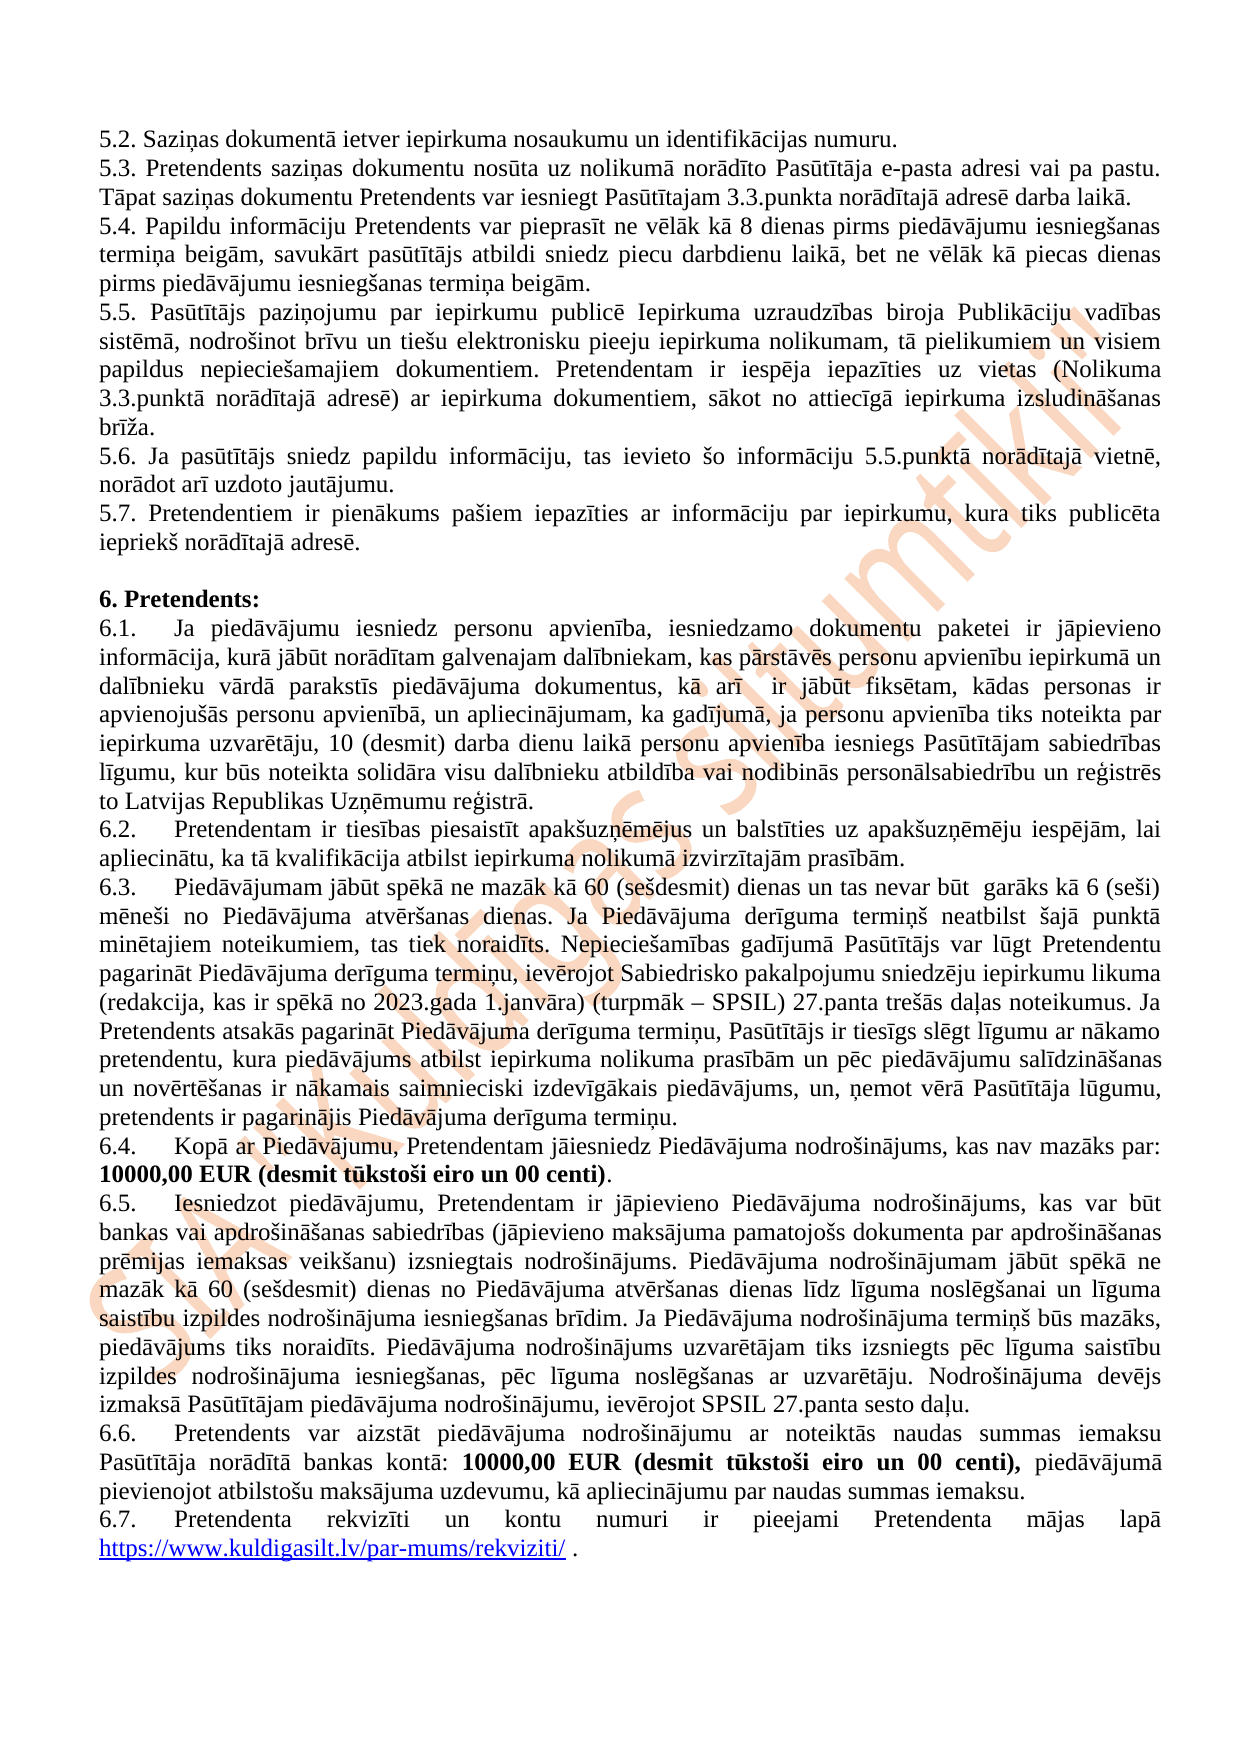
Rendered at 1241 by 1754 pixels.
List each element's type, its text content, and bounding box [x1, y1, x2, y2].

list 5.2. Saziņas dokumentā ietver iepirkuma nosaukumu un identifikācijas numuru. [99, 124, 1162, 153]
list Kopā ar Piedāvājumu, Pretendentam jāiesniedz Piedāvājuma nodrošinājums, kas nav mazāks par: 10000,00 EUR (desmit tūkstoši eiro un 00 centi). [99, 1131, 1162, 1188]
list Pretendents var aizstāt piedāvājuma nodrošinājumu ar noteiktās naudas summas iemaksu Pasūtītāja norādītā bankas kontā: 10000,00 EUR (desmit tūkstoši eiro un 00 centi), piedāvājumā pievienojot atbilstošu maksājuma uzdevumu, kā apliecinājumu par naudas summas iemaksu. [99, 1418, 1162, 1504]
list 5.7. Pretendentiem ir pienākums pašiem iepazīties ar informāciju par iepirkumu, kura tiks publicēta iepriekš norādītajā adresē. [99, 498, 1162, 556]
list 5.3. Pretendents saziņas dokumentu nosūta uz nolikumā norādīto Pasūtītāja e-pasta adresi vai pa pastu. Tāpat saziņas dokumentu Pretendents var iesniegt Pasūtītajam 3.3.punkta norādītajā adresē darba laikā. [99, 153, 1162, 211]
list 5.6. Ja pasūtītājs sniedz papildu informāciju, tas ievieto šo informāciju 5.5.punktā norādītajā vietnē, norādot arī uzdoto jautājumu. [99, 441, 1162, 498]
list Pretendentam ir tiesības piesaistīt apakšuzņēmējus un balstīties uz apakšuzņēmēju iespējām, lai apliecinātu, ka tā kvalifikācija atbilst iepirkuma nolikumā izvirzītajām prasībām. [99, 814, 1162, 872]
list 5.5. Pasūtītājs paziņojumu par iepirkumu publicē Iepirkuma uzraudzības biroja Publikāciju vadības sistēmā, nodrošinot brīvu un tiešu elektronisku pieeju iepirkuma nolikumam, tā pielikumiem un visiem papildus nepieciešamajiem dokumentiem. Pretendentam ir iespēja iepazīties uz vietas (Nolikuma 3.3.punktā norādītajā adresē) ar iepirkuma dokumentiem, sākot no attiecīgā iepirkuma izsludināšanas brīža. [99, 297, 1162, 441]
list Ja piedāvājumu iesniedz personu apvienība, iesniedzamo dokumentu paketei ir jāpievieno informācija, kurā jābūt norādītam galvenajam dalībniekam, kas pārstāvēs personu apvienību iepirkumā un dalībnieku vārdā parakstīs piedāvājuma dokumentus, kā arī ir jābūt fiksētam, kādas personas ir apvienojušās personu apvienībā, un apliecinājumam, ka gadījumā, ja personu apvienība tiks noteikta par iepirkuma uzvarētāju, 10 (desmit) darba dienu laikā personu apvienība iesniegs Pasūtītājam sabiedrības līgumu, kur būs noteikta solidāra visu dalībnieku atbildība vai nodibinās personālsabiedrību un reģistrēs to Latvijas Republikas Uzņēmumu reģistrā. [99, 613, 1162, 814]
list Piedāvājumam jābūt spēkā ne mazāk kā 60 (sešdesmit) dienas un tas nevar būt garāks kā 6 (seši) mēneši no Piedāvājuma atvēršanas dienas. Ja Piedāvājuma derīguma termiņš neatbilst šajā punktā minētajiem noteikumiem, tas tiek noraidīts. Nepieciešamības gadījumā Pasūtītājs var lūgt Pretendentu pagarināt Piedāvājuma derīguma termiņu, ievērojot Sabiedrisko pakalpojumu sniedzēju iepirkumu likuma (redakcija, kas ir spēkā no 2023.gada 1.janvāra) (turpmāk – SPSIL) 27.panta trešās daļas noteikumus. Ja Pretendents atsakās pagarināt Piedāvājuma derīguma termiņu, Pasūtītājs ir tiesīgs slēgt līgumu ar nākamo pretendentu, kura piedāvājums atbilst iepirkuma nolikuma prasībām un pēc piedāvājumu salīdzināšanas un novērtēšanas ir nākamais saimnieciski izdevīgākais piedāvājums, un, ņemot vērā Pasūtītāja lūgumu, pretendents ir pagarinājis Piedāvājuma derīguma termiņu. [99, 872, 1162, 1131]
text 6. Pretendents: [99, 584, 1162, 613]
list Iesniedzot piedāvājumu, Pretendentam ir jāpievieno Piedāvājuma nodrošinājums, kas var būt bankas vai apdrošināšanas sabiedrības (jāpievieno maksājuma pamatojošs dokumenta par apdrošināšanas prēmijas iemaksas veikšanu) izsniegtais nodrošinājums. Piedāvājuma nodrošinājumam jābūt spēkā ne mazāk kā 60 (sešdesmit) dienas no Piedāvājuma atvēršanas dienas līdz līguma noslēgšanai un līguma saistību izpildes nodrošinājuma iesniegšanas brīdim. Ja Piedāvājuma nodrošinājuma termiņš būs mazāks, piedāvājums tiks noraidīts. Piedāvājuma nodrošinājums uzvarētājam tiks izsniegts pēc līguma saistību izpildes nodrošinājuma iesniegšanas, pēc līguma noslēgšanas ar uzvarētāju. Nodrošinājuma devējs izmaksā Pasūtītājam piedāvājuma nodrošinājumu, ievērojot SPSIL 27.panta sesto daļu. [99, 1188, 1162, 1418]
list Pretendenta rekvizīti un kontu numuri ir pieejami Pretendenta mājas lapā https://www.kuldigasilt.lv/par-mums/rekviziti/ . [99, 1504, 1162, 1562]
list 5.4. Papildu informāciju Pretendents var pieprasīt ne vēlāk kā 8 dienas pirms piedāvājumu iesniegšanas termiņa beigām, savukārt pasūtītājs atbildi sniedz piecu darbdienu laikā, bet ne vēlāk kā piecas dienas pirms piedāvājumu iesniegšanas termiņa beigām. [99, 211, 1162, 297]
